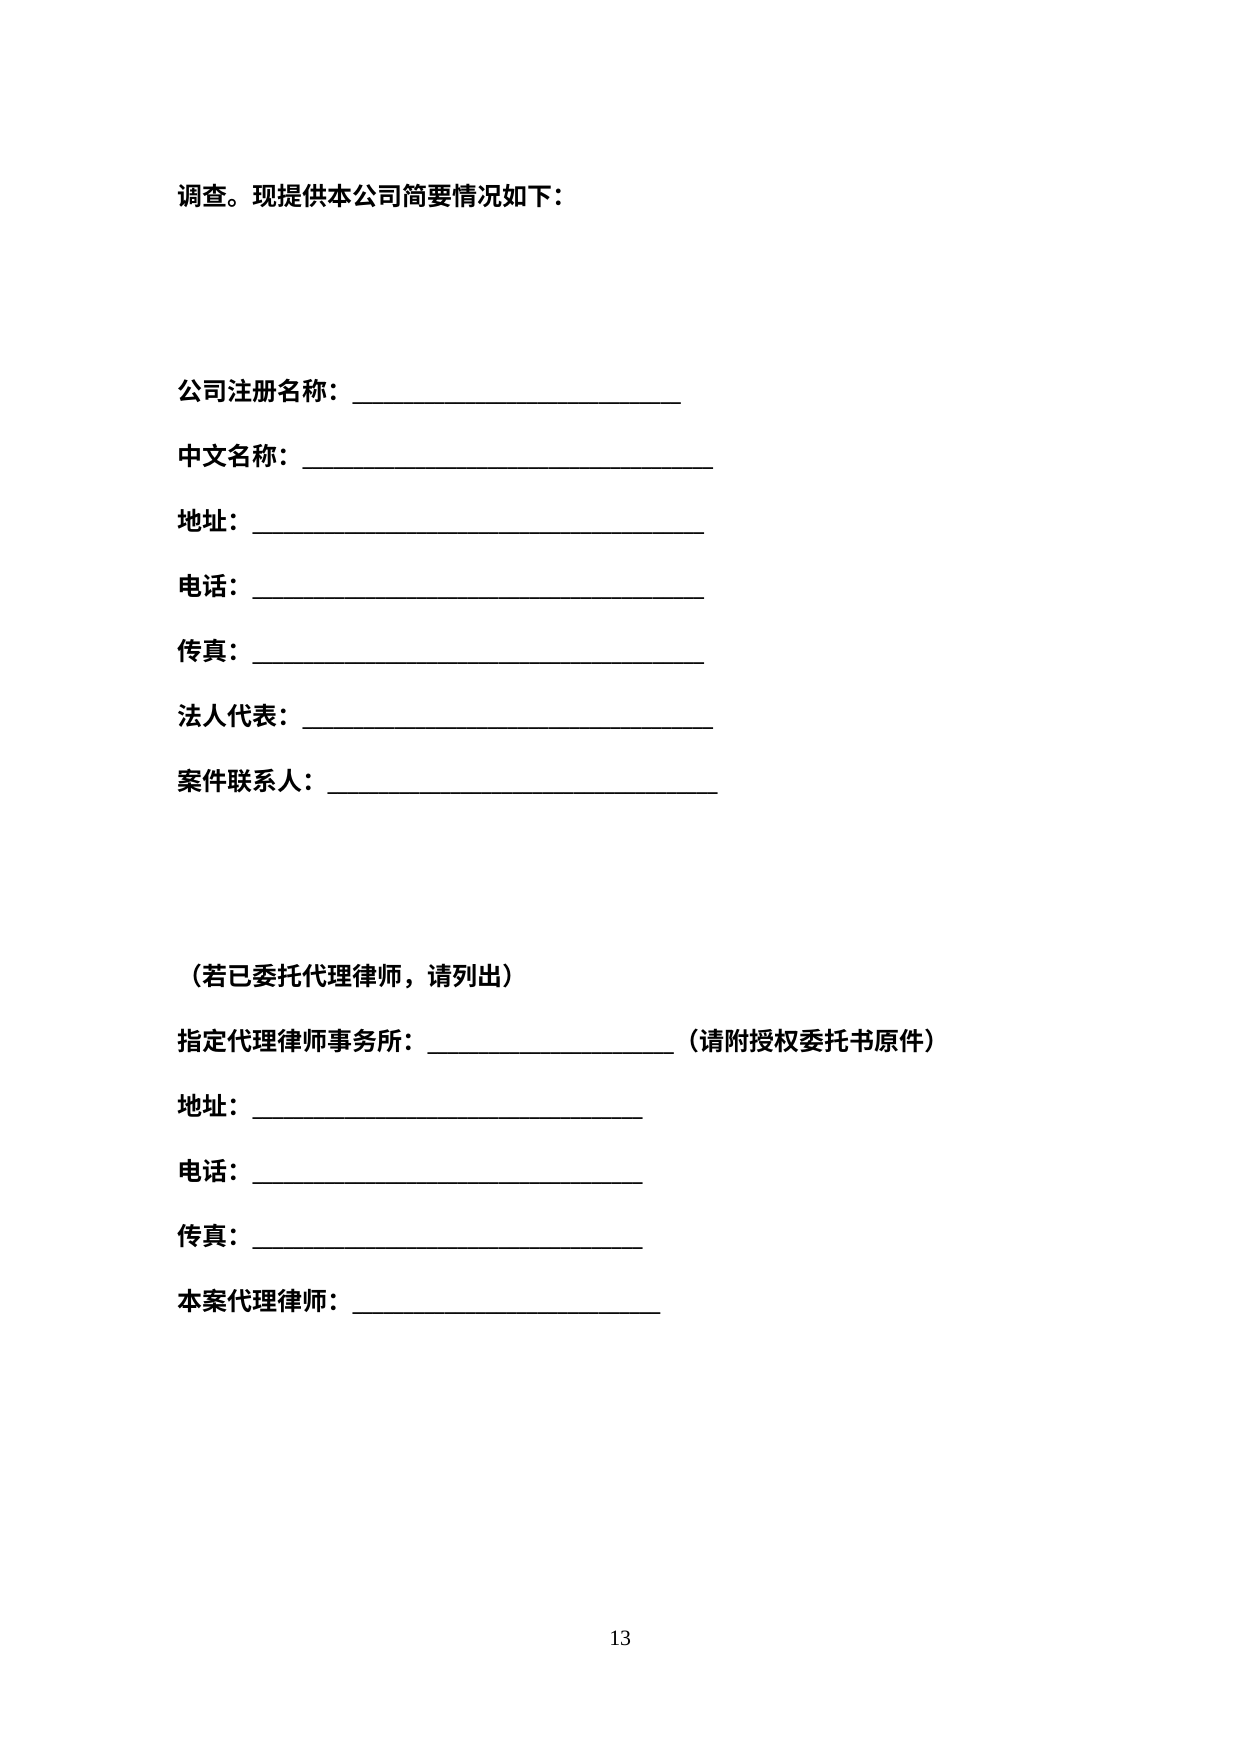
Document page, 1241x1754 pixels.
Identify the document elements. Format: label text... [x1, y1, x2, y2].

text 公司注册名称：________________________________ [177, 357, 1063, 422]
text 本案代理律师：______________________________ [177, 1267, 1063, 1332]
text 地址：______________________________________ [177, 1072, 1063, 1137]
text 中文名称：________________________________________ [177, 422, 1063, 487]
text 法人代表：________________________________________ [177, 682, 1063, 747]
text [177, 162, 1063, 227]
text 传真：____________________________________________ [177, 617, 1063, 682]
text 指定代理律师事务所：________________________（请附授权委托书原件） [177, 1007, 1063, 1072]
text 案件联系人：______________________________________ [177, 747, 1063, 812]
text 电话：____________________________________________ [177, 552, 1063, 617]
text 地址：____________________________________________ [177, 487, 1063, 552]
text （若已委托代理律师，请列出） [177, 942, 1063, 1007]
text 传真：______________________________________ [177, 1202, 1063, 1267]
text 电话：______________________________________ [177, 1137, 1063, 1202]
